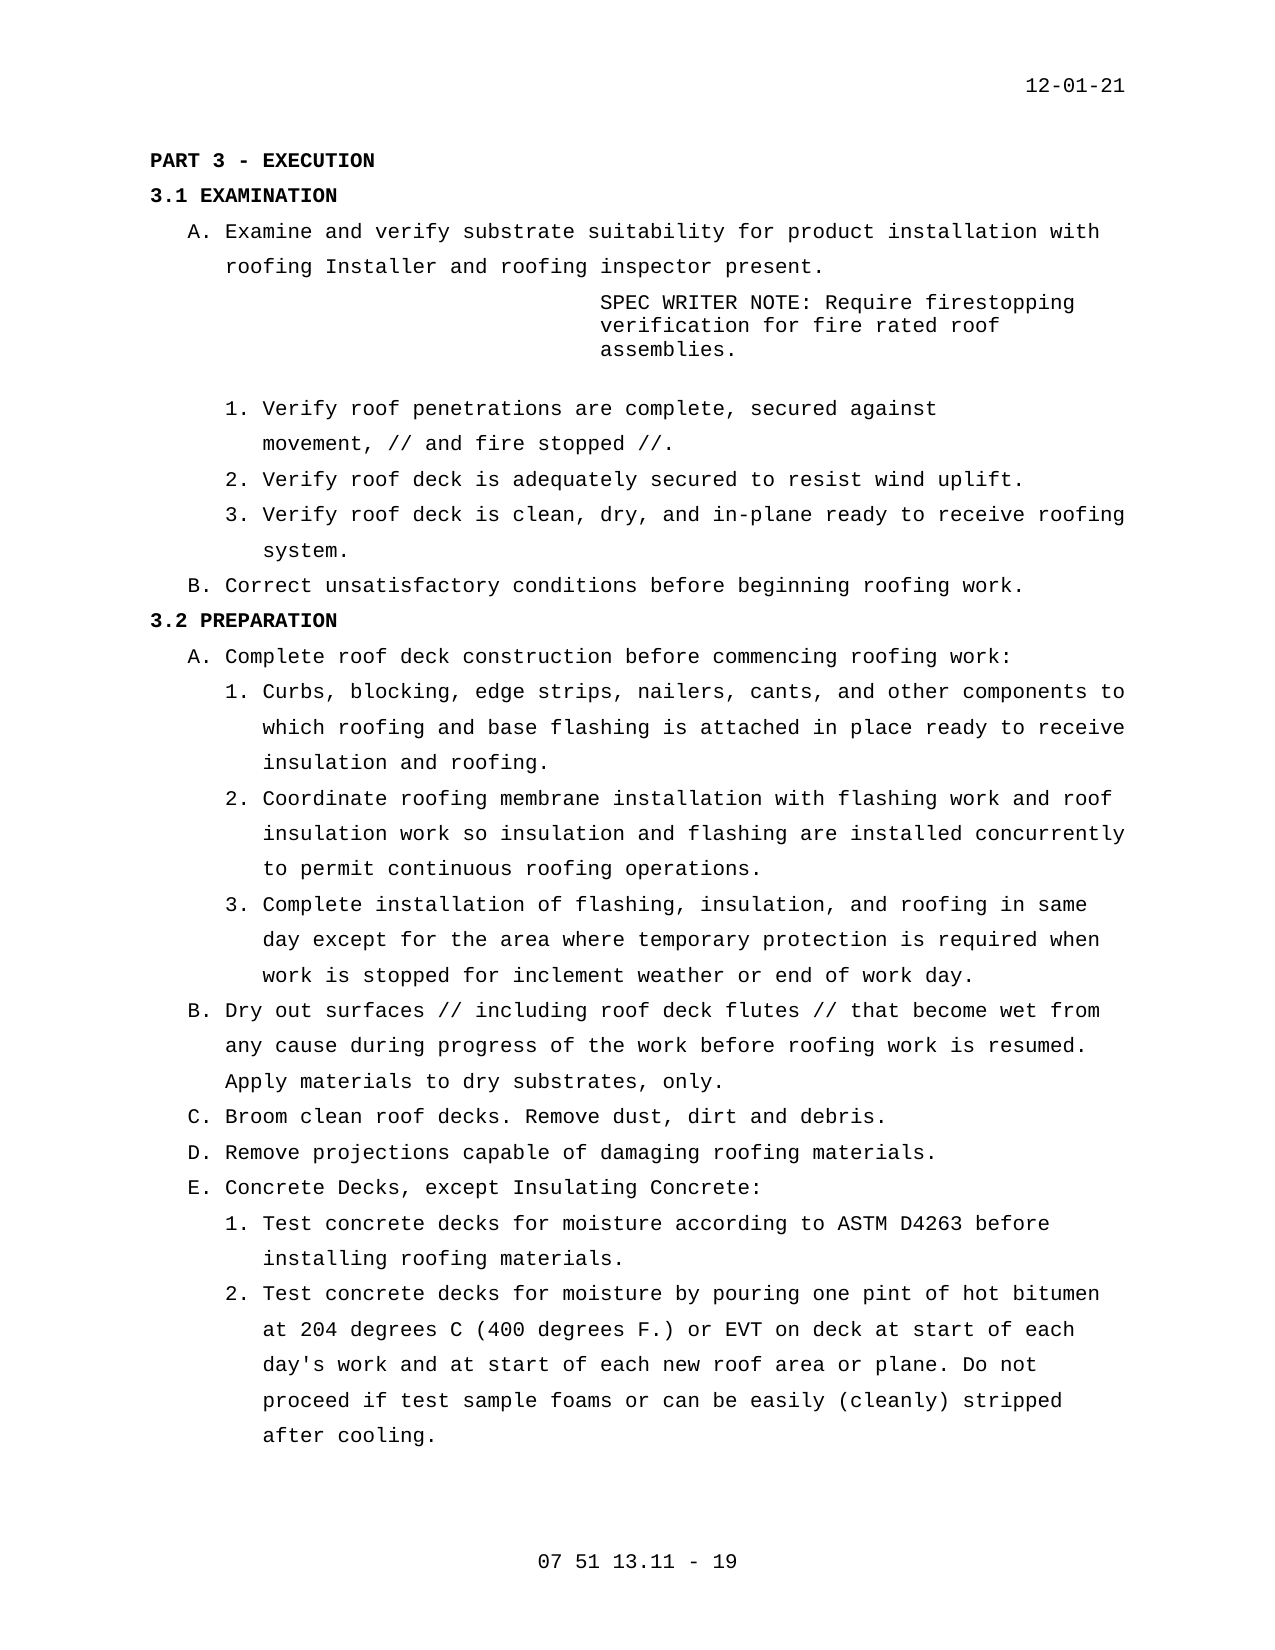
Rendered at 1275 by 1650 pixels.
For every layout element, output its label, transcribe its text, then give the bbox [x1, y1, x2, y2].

text Broom clean roof decks. Remove dust, dirt and debris. [187, 1106, 1125, 1130]
text Concrete Decks, except Insulating Concrete: [187, 1177, 1125, 1201]
text Verify roof deck is adequately secured to resist wind uplift. [225, 469, 1125, 492]
text Complete roof deck construction before commencing roofing work: [187, 646, 1125, 669]
text Verify roof penetrations are complete, secured against movement, // and fire stopped //. [225, 398, 1125, 457]
text EXECUTION [150, 150, 1125, 174]
text Examine and verify substrate suitability for product installation with roofing Installer and roofing inspector present. [187, 221, 1125, 280]
text SPEC WRITER NOTE: Require firestopping verification for fire rated roof assemblies. [600, 292, 1125, 363]
text Curbs, blocking, edge strips, nailers, cants, and other components to which roofing and base flashing is attached in place ready to receive insulation and roofing. [225, 681, 1125, 776]
text Verify roof deck is clean, dry, and in-plane ready to receive roofing system. [225, 504, 1125, 563]
text Test concrete decks for moisture by pouring one pint of hot bitumen at 204 degrees C (400 degrees F.) or EVT on deck at start of each day's work and at start of each new roof area or plane. Do not proceed if test sample foams or can be easily (cleanly) stripped after cooling. [225, 1283, 1125, 1449]
text Coordinate roofing membrane installation with flashing work and roof insulation work so insulation and flashing are installed concurrently to permit continuous roofing operations. [225, 788, 1125, 882]
text EXAMINATION [150, 185, 1125, 209]
text Complete installation of flashing, insulation, and roofing in same day except for the area where temporary protection is required when work is stopped for inclement weather or end of work day. [225, 894, 1125, 988]
text Test concrete decks for moisture according to ASTM D4263 before installing roofing materials. [225, 1213, 1125, 1272]
text Dry out surfaces // including roof deck flutes // that become wet from any cause during progress of the work before roofing work is resumed. Apply materials to dry substrates, only. [187, 1000, 1125, 1094]
text Remove projections capable of damaging roofing materials. [187, 1142, 1125, 1165]
text PREPARATION [150, 611, 1125, 634]
text Correct unsatisfactory conditions before beginning roofing work. [187, 575, 1125, 599]
